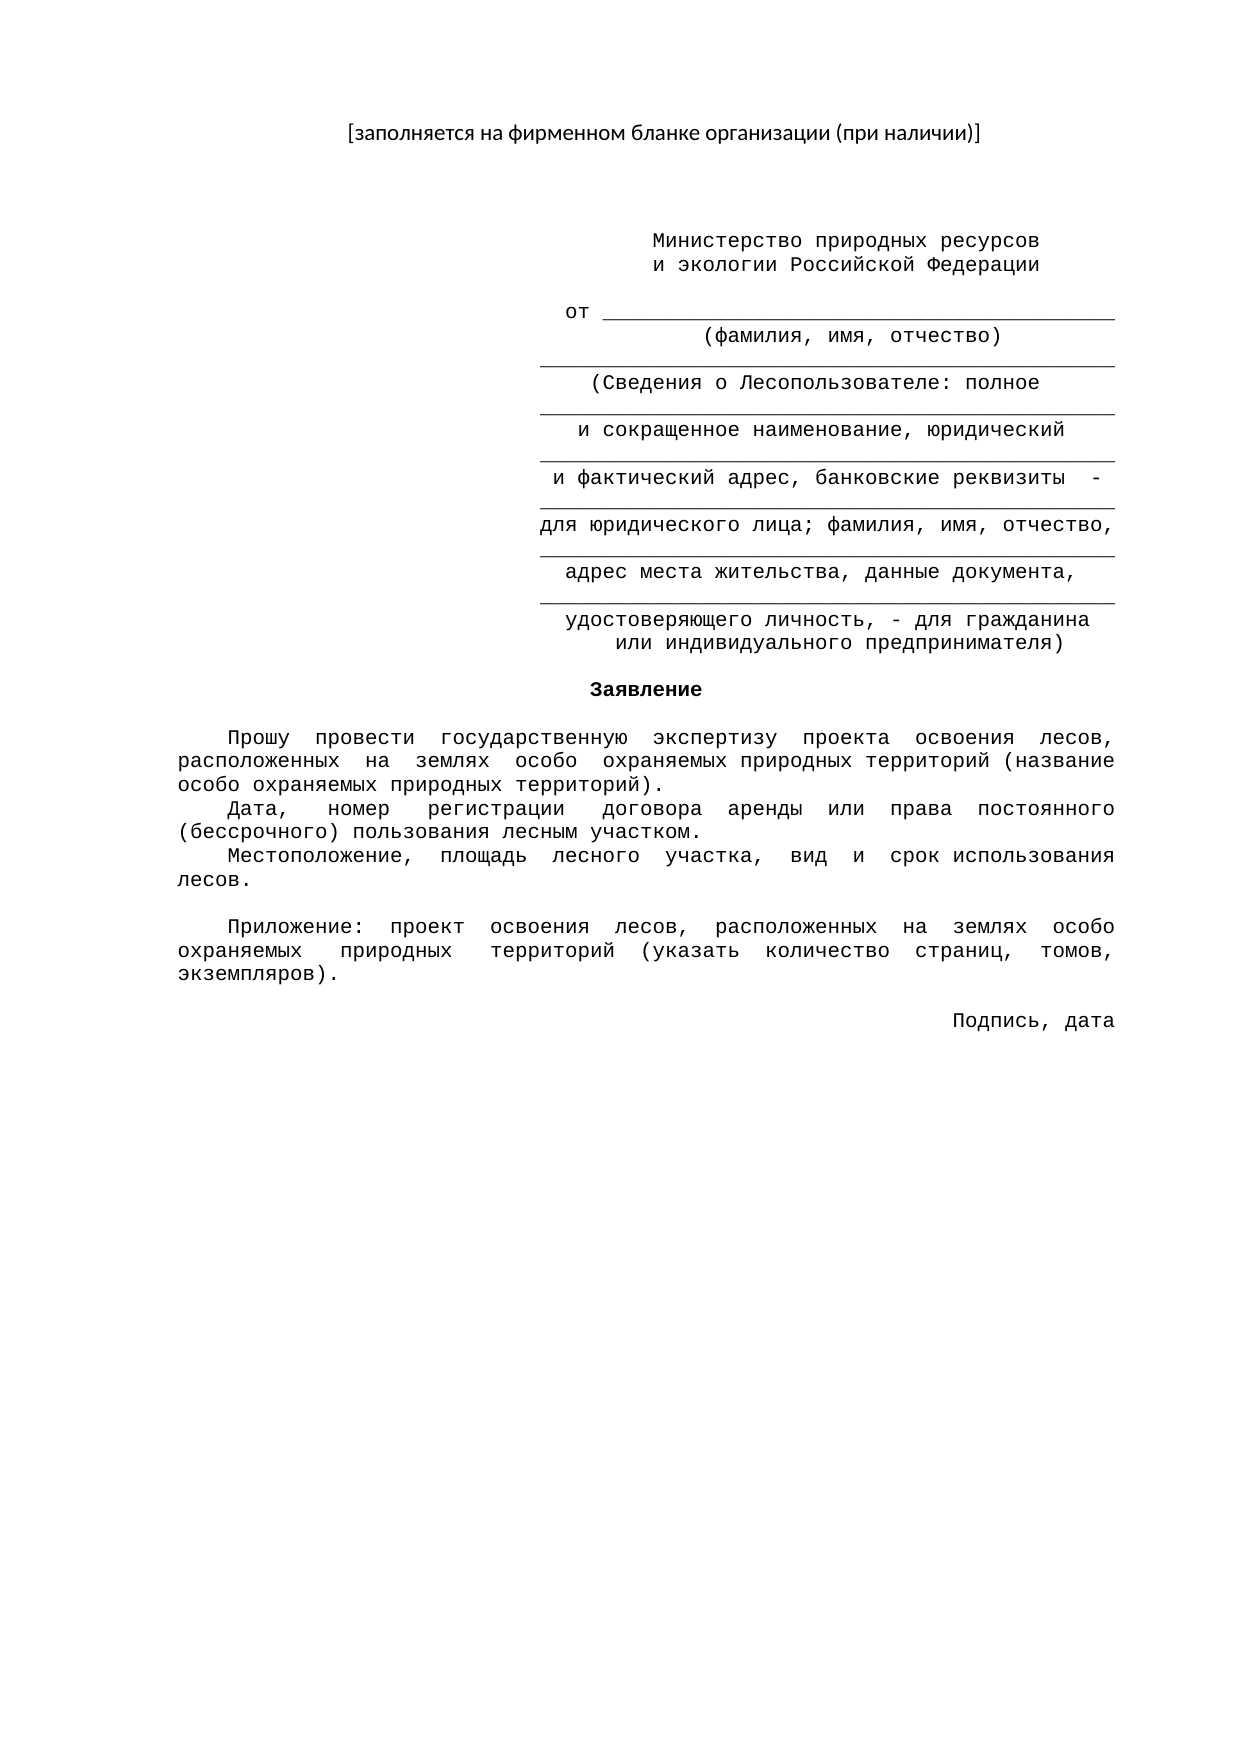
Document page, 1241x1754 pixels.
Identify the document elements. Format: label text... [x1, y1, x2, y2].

text (фамилия, имя, отчество) [177, 325, 1152, 348]
text для юридического лица; фамилия, имя, отчество, [177, 514, 1152, 538]
text [заполняется на фирменном бланке организации (при наличии)] [177, 118, 1152, 146]
text и фактический адрес, банковские реквизиты - [177, 467, 1152, 490]
text Подпись, дата [177, 1011, 1152, 1034]
text или индивидуального предпринимателя) [177, 632, 1152, 656]
text Прошу провести государственную экспертизу проекта освоения лесов, [177, 727, 1152, 750]
text охраняемых природных территорий (указать количество страниц, томов, [177, 939, 1152, 963]
text Дата, номер регистрации договора аренды или права постоянного [177, 798, 1152, 821]
text от _________________________________________ [177, 301, 1152, 325]
text экземпляров). [177, 963, 1152, 987]
text ______________________________________________ [177, 443, 1152, 467]
text (бессрочного) пользования лесным участком. [177, 821, 1152, 845]
text удостоверяющего личность, - для гражданина [177, 608, 1152, 632]
text особо охраняемых природных территорий). [177, 774, 1152, 798]
text ______________________________________________ [177, 538, 1152, 561]
text ______________________________________________ [177, 585, 1152, 608]
text (Сведения о Лесопользователе: полное [177, 372, 1152, 396]
text Приложение: проект освоения лесов, расположенных на землях особо [177, 916, 1152, 939]
text адрес места жительства, данные документа, [177, 561, 1152, 585]
text Министерство природных ресурсов [177, 230, 1152, 254]
text расположенных на землях особо охраняемых природных территорий (название [177, 750, 1152, 774]
text ______________________________________________ [177, 348, 1152, 372]
text ______________________________________________ [177, 396, 1152, 419]
text Заявление [177, 679, 1152, 703]
text и сокращенное наименование, юридический [177, 419, 1152, 443]
text лесов. [177, 869, 1152, 892]
text ______________________________________________ [177, 490, 1152, 514]
text и экологии Российской Федерации [177, 254, 1152, 277]
text Местоположение, площадь лесного участка, вид и срок использования [177, 845, 1152, 869]
